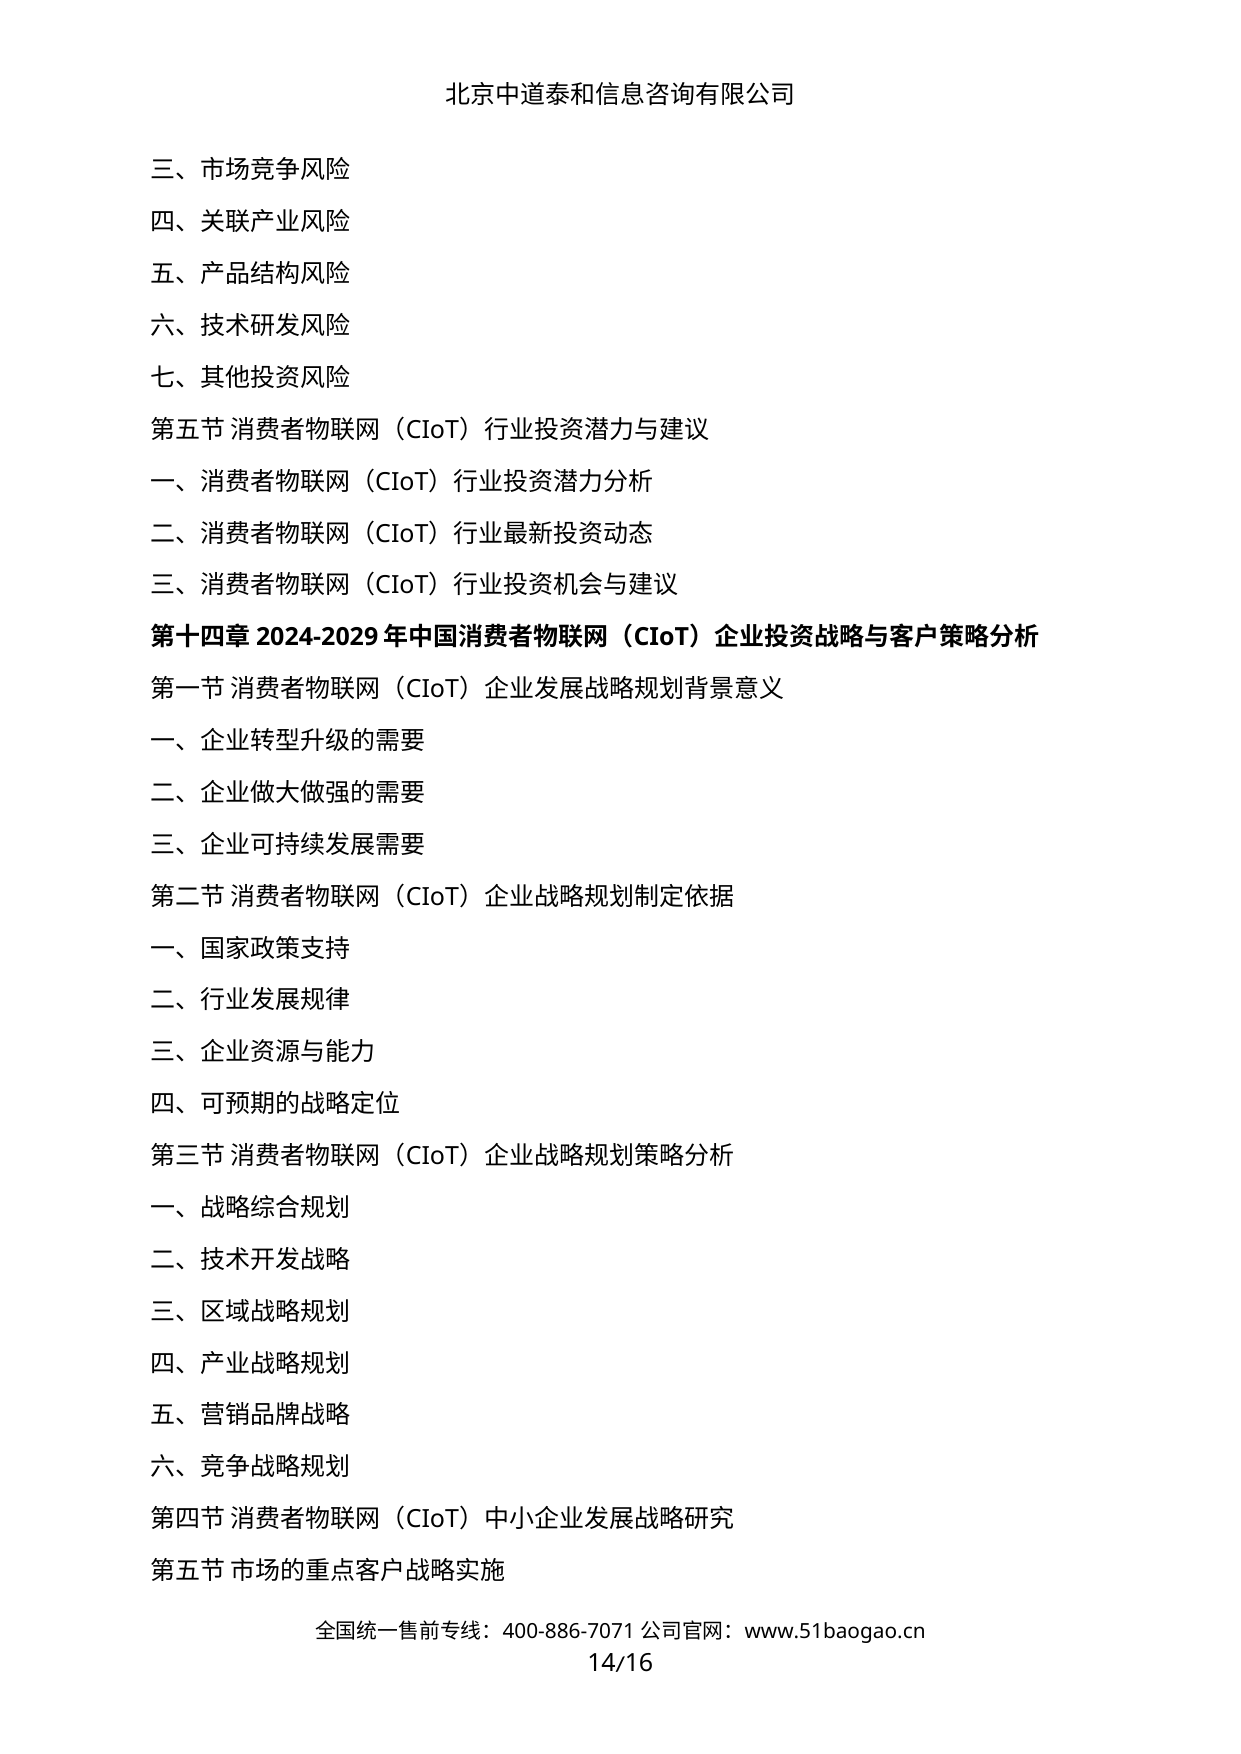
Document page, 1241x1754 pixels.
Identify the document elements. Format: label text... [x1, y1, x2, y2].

text 三、企业资源与能力 [150, 1032, 1090, 1068]
text 一、消费者物联网（CIoT）行业投资潜力分析 [150, 461, 1090, 497]
text 七、其他投资风险 [150, 357, 1090, 394]
text 第三节 消费者物联网（CIoT）企业战略规划策略分析 [150, 1136, 1090, 1172]
text 六、竞争战略规划 [150, 1447, 1090, 1483]
text 三、市场竞争风险 [150, 150, 1090, 186]
text 二、技术开发战略 [150, 1239, 1090, 1276]
text 四、产业战略规划 [150, 1343, 1090, 1379]
text 二、行业发展规律 [150, 980, 1090, 1016]
text 五、营销品牌战略 [150, 1395, 1090, 1431]
text 一、战略综合规划 [150, 1187, 1090, 1224]
text 第一节 消费者物联网（CIoT）企业发展战略规划背景意义 [150, 669, 1090, 705]
text 第二节 消费者物联网（CIoT）企业战略规划制定依据 [150, 876, 1090, 912]
text 五、产品结构风险 [150, 254, 1090, 290]
text 四、关联产业风险 [150, 202, 1090, 238]
text 二、消费者物联网（CIoT）行业最新投资动态 [150, 513, 1090, 549]
text 第四节 消费者物联网（CIoT）中小企业发展战略研究 [150, 1499, 1090, 1535]
text 第五节 消费者物联网（CIoT）行业投资潜力与建议 [150, 409, 1090, 446]
text 三、企业可持续发展需要 [150, 824, 1090, 861]
text 三、消费者物联网（CIoT）行业投资机会与建议 [150, 565, 1090, 601]
text 第十四章 2024-2029年中国消费者物联网（CIoT）企业投资战略与客户策略分析 [150, 617, 1090, 653]
text 二、企业做大做强的需要 [150, 772, 1090, 809]
text 一、国家政策支持 [150, 928, 1090, 964]
text 一、企业转型升级的需要 [150, 721, 1090, 757]
text 三、区域战略规划 [150, 1291, 1090, 1327]
text 第五节 市场的重点客户战略实施 [150, 1551, 1090, 1587]
text 六、技术研发风险 [150, 306, 1090, 342]
text 四、可预期的战略定位 [150, 1084, 1090, 1120]
